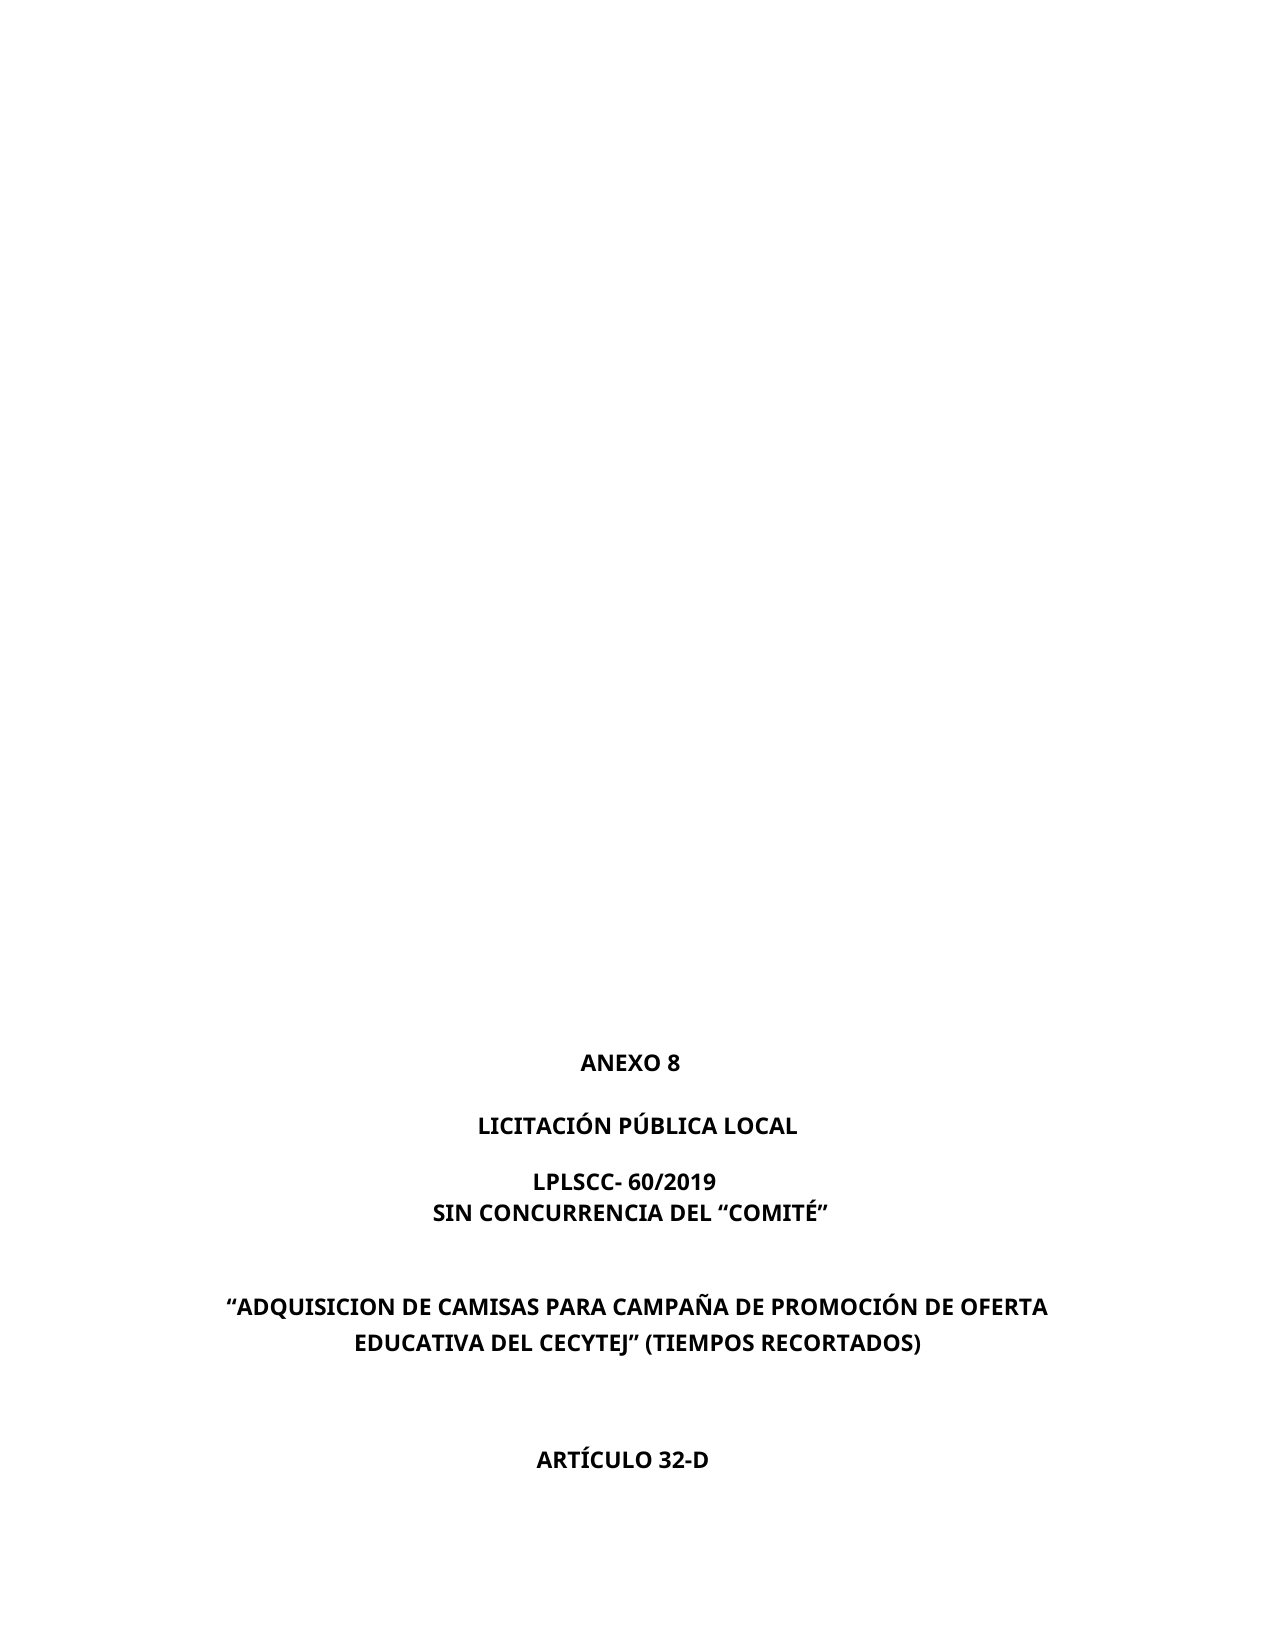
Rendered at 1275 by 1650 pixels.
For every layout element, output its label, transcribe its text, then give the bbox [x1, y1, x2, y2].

text “ADQUISICION DE CAMISAS PARA CAMPAÑA DE PROMOCIÓN DE OFERTA EDUCATIVA DEL CECYTEJ” (TIEMPOS RECORTADOS) [177, 1291, 1098, 1358]
text ANEXO 8 [177, 1047, 1083, 1079]
text ARTÍCULO 32-D [162, 1443, 1083, 1475]
text LICITACIÓN PÚBLICA LOCAL [177, 1110, 1098, 1141]
text SIN CONCURRENCIA DEL “COMITÉ” [177, 1197, 1083, 1229]
text LPLSCC- 60/2019 [177, 1166, 1083, 1197]
